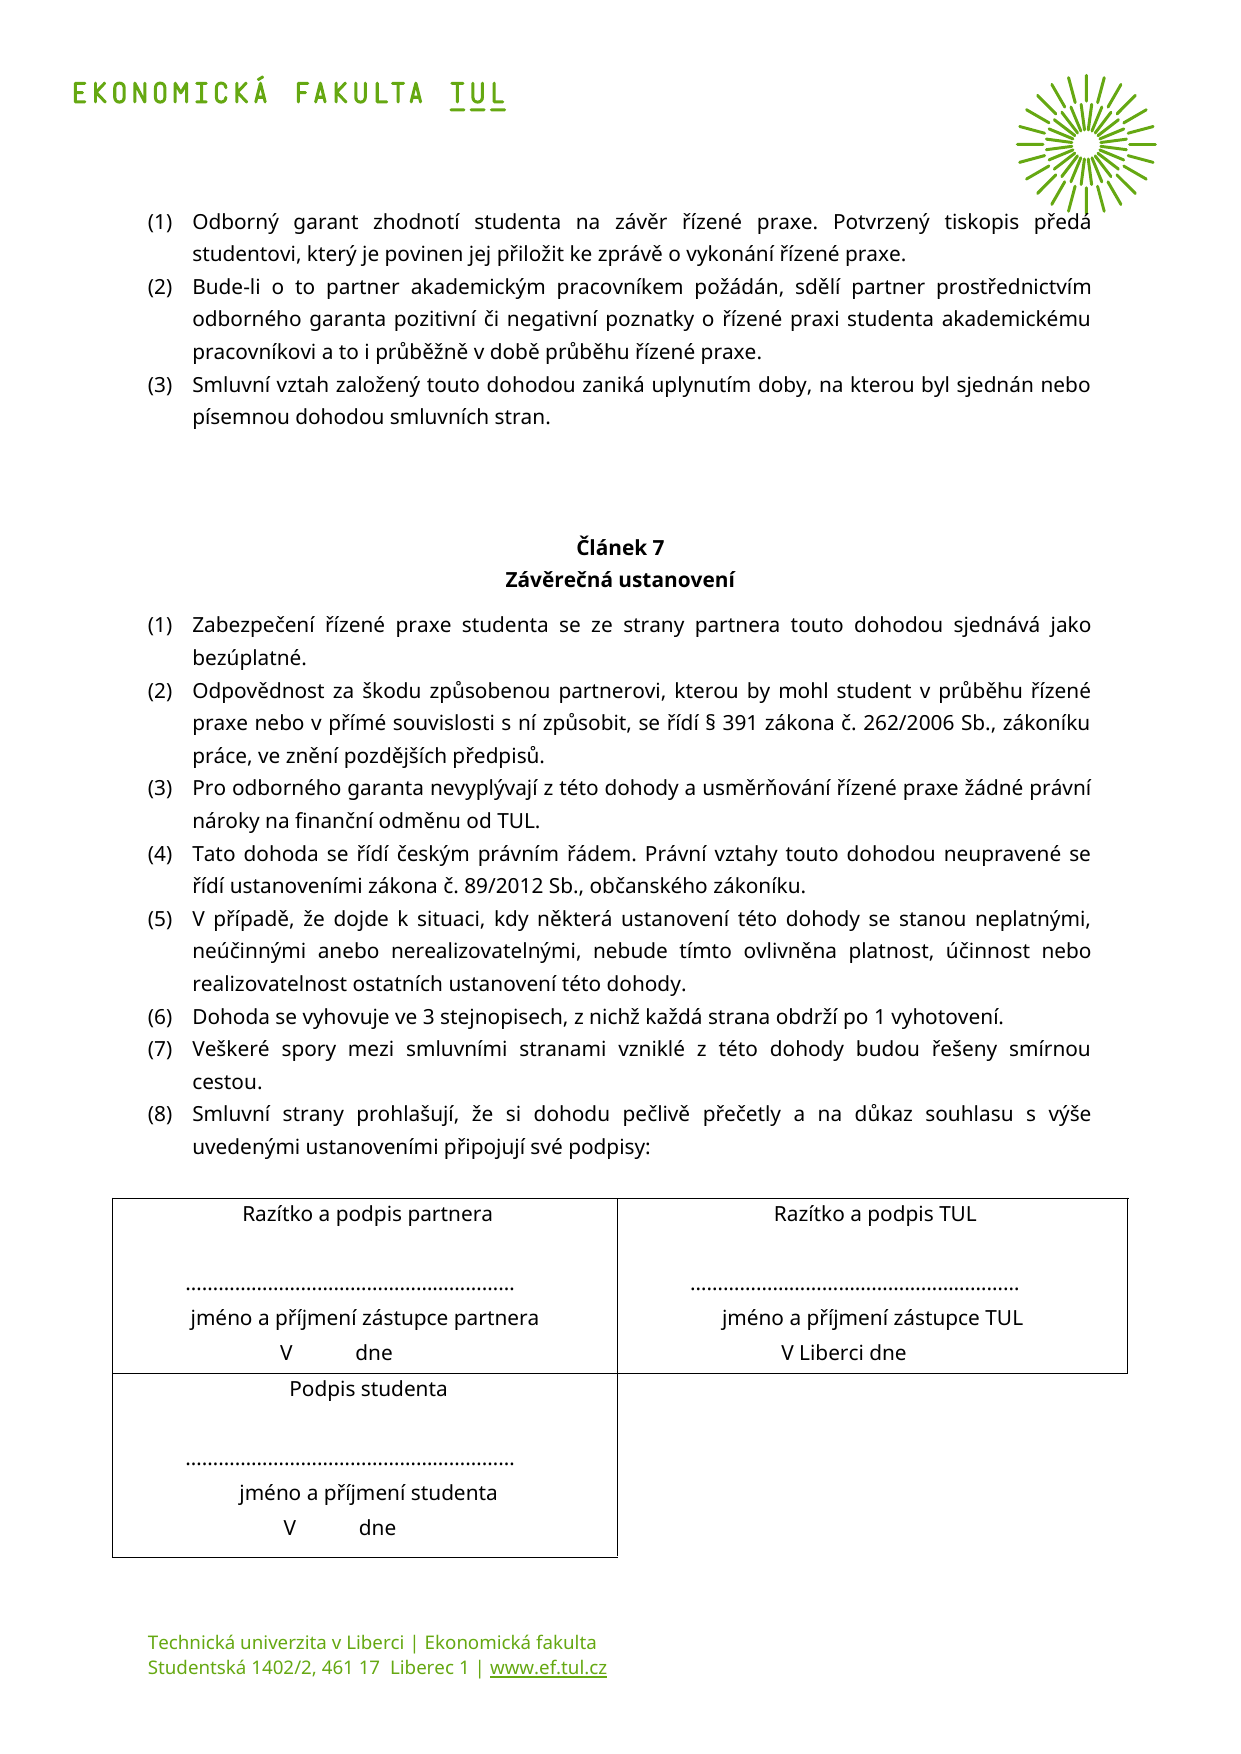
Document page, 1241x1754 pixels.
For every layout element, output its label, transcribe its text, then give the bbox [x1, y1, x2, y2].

text (2) Bude-li o to partner akademickým pracovníkem požádán, sdělí partner prostřednictvím odborného garanta pozitivní či negativní poznatky o řízené praxi studenta akademickému pracovníkovi a to i průběžně v době průběhu řízené praxe. [148, 272, 1092, 366]
text (8) Smluvní strany prohlašují, že si dohodu pečlivě přečetly a na důkaz souhlasu s výše uvedenými ustanoveními připojují své podpisy: [148, 1099, 1092, 1161]
text (2) Odpovědnost za škodu způsobenou partnerovi, kterou by mohl student v průběhu řízené praxe nebo v přímé souvislosti s ní způsobit, se řídí § 391 zákona č. 262/2006 Sb., zákoníku práce, ve znění pozdějších předpisů. [148, 676, 1092, 769]
table_header Razítko a podpis partnera …………………………………………………… jméno a příjmení zástupce partnera V dne [113, 1199, 617, 1372]
text (5) V případě, že dojde k situaci, kdy některá ustanovení této dohody se stanou neplatnými, neúčinnými anebo nerealizovatelnými, nebude tímto ovlivněna platnost, účinnost nebo realizovatelnost ostatních ustanovení této dohody. [148, 904, 1092, 998]
text Závěrečná ustanovení [148, 565, 1092, 594]
table_cell Podpis studenta …………………………………………………… jméno a příjmení studenta V dne [113, 1374, 617, 1556]
text Článek 7 [148, 533, 1092, 561]
text (1) Zabezpečení řízené praxe studenta se ze strany partnera touto dohodou sjednává jako bezúplatné. [148, 611, 1092, 672]
text (3) Pro odborného garanta nevyplývají z této dohody a usměrňování řízené praxe žádné právní nároky na finanční odměnu od TUL. [148, 773, 1092, 834]
text (3) Smluvní vztah založený touto dohodou zaniká uplynutím doby, na kterou byl sjednán nebo písemnou dohodou smluvních stran. [148, 370, 1092, 431]
text (6) Dohoda se vyhovuje ve 3 stejnopisech, z nichž každá strana obdrží po 1 vyhotovení. [148, 1002, 1092, 1030]
text (1) Odborný garant zhodnotí studenta na závěr řízené praxe. Potvrzený tiskopis předá studentovi, který je povinen jej přiložit ke zprávě o vykonání řízené praxe. [148, 207, 1092, 268]
text (4) Tato dohoda se řídí českým právním řádem. Právní vztahy touto dohodou neupravené se řídí ustanoveními zákona č. 89/2012 Sb., občanského zákoníku. [148, 839, 1092, 900]
table_header Razítko a podpis TUL …………………………………………………… jméno a příjmení zástupce TUL V Liberci dne [618, 1199, 1127, 1372]
text (7) Veškeré spory mezi smluvními stranami vzniklé z této dohody budou řešeny smírnou cestou. [148, 1034, 1092, 1095]
